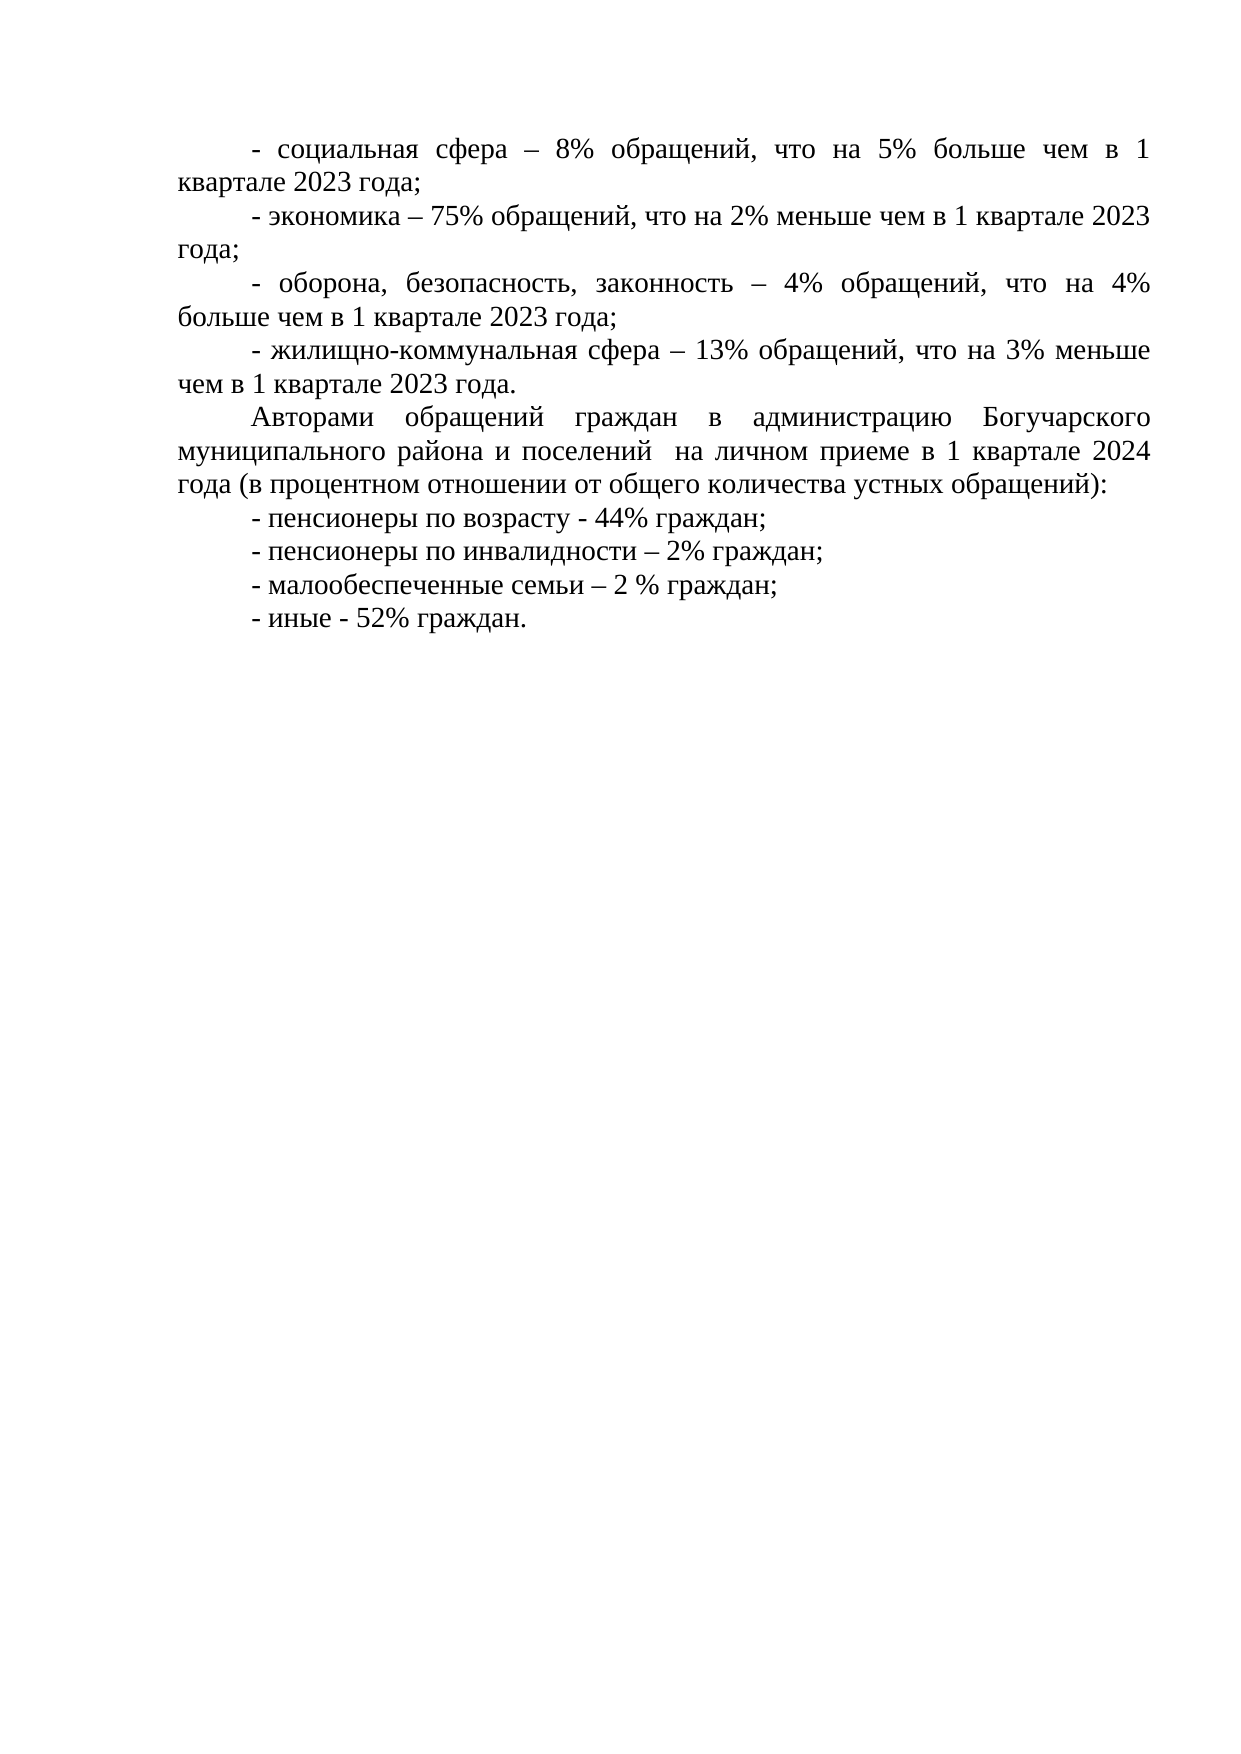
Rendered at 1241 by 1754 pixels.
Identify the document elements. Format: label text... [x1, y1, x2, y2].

text - социальная сфера – 8% обращений, что на 5% больше чем в 1 квартале 2023 года; [177, 131, 1152, 198]
text - иные - 52% граждан. [177, 601, 1152, 634]
text - оборона, безопасность, законность – 4% обращений, что на 4% больше чем в 1 квартале 2023 года; [177, 265, 1152, 332]
text - пенсионеры по возрасту - 44% граждан; [177, 500, 1152, 533]
text - малообеспеченные семьи – 2 % граждан; [177, 567, 1152, 601]
text - экономика – 75% обращений, что на 2% меньше чем в 1 квартале 2023 года; [177, 198, 1152, 265]
text - жилищно-коммунальная сфера – 13% обращений, что на 3% меньше чем в 1 квартале 2023 года. [177, 332, 1152, 399]
text - пенсионеры по инвалидности – 2% граждан; [177, 533, 1152, 567]
text Авторами обращений граждан в администрацию Богучарского муниципального района и поселений на личном приеме в 1 квартале 2024 года (в процентном отношении от общего количества устных обращений): [177, 399, 1152, 500]
